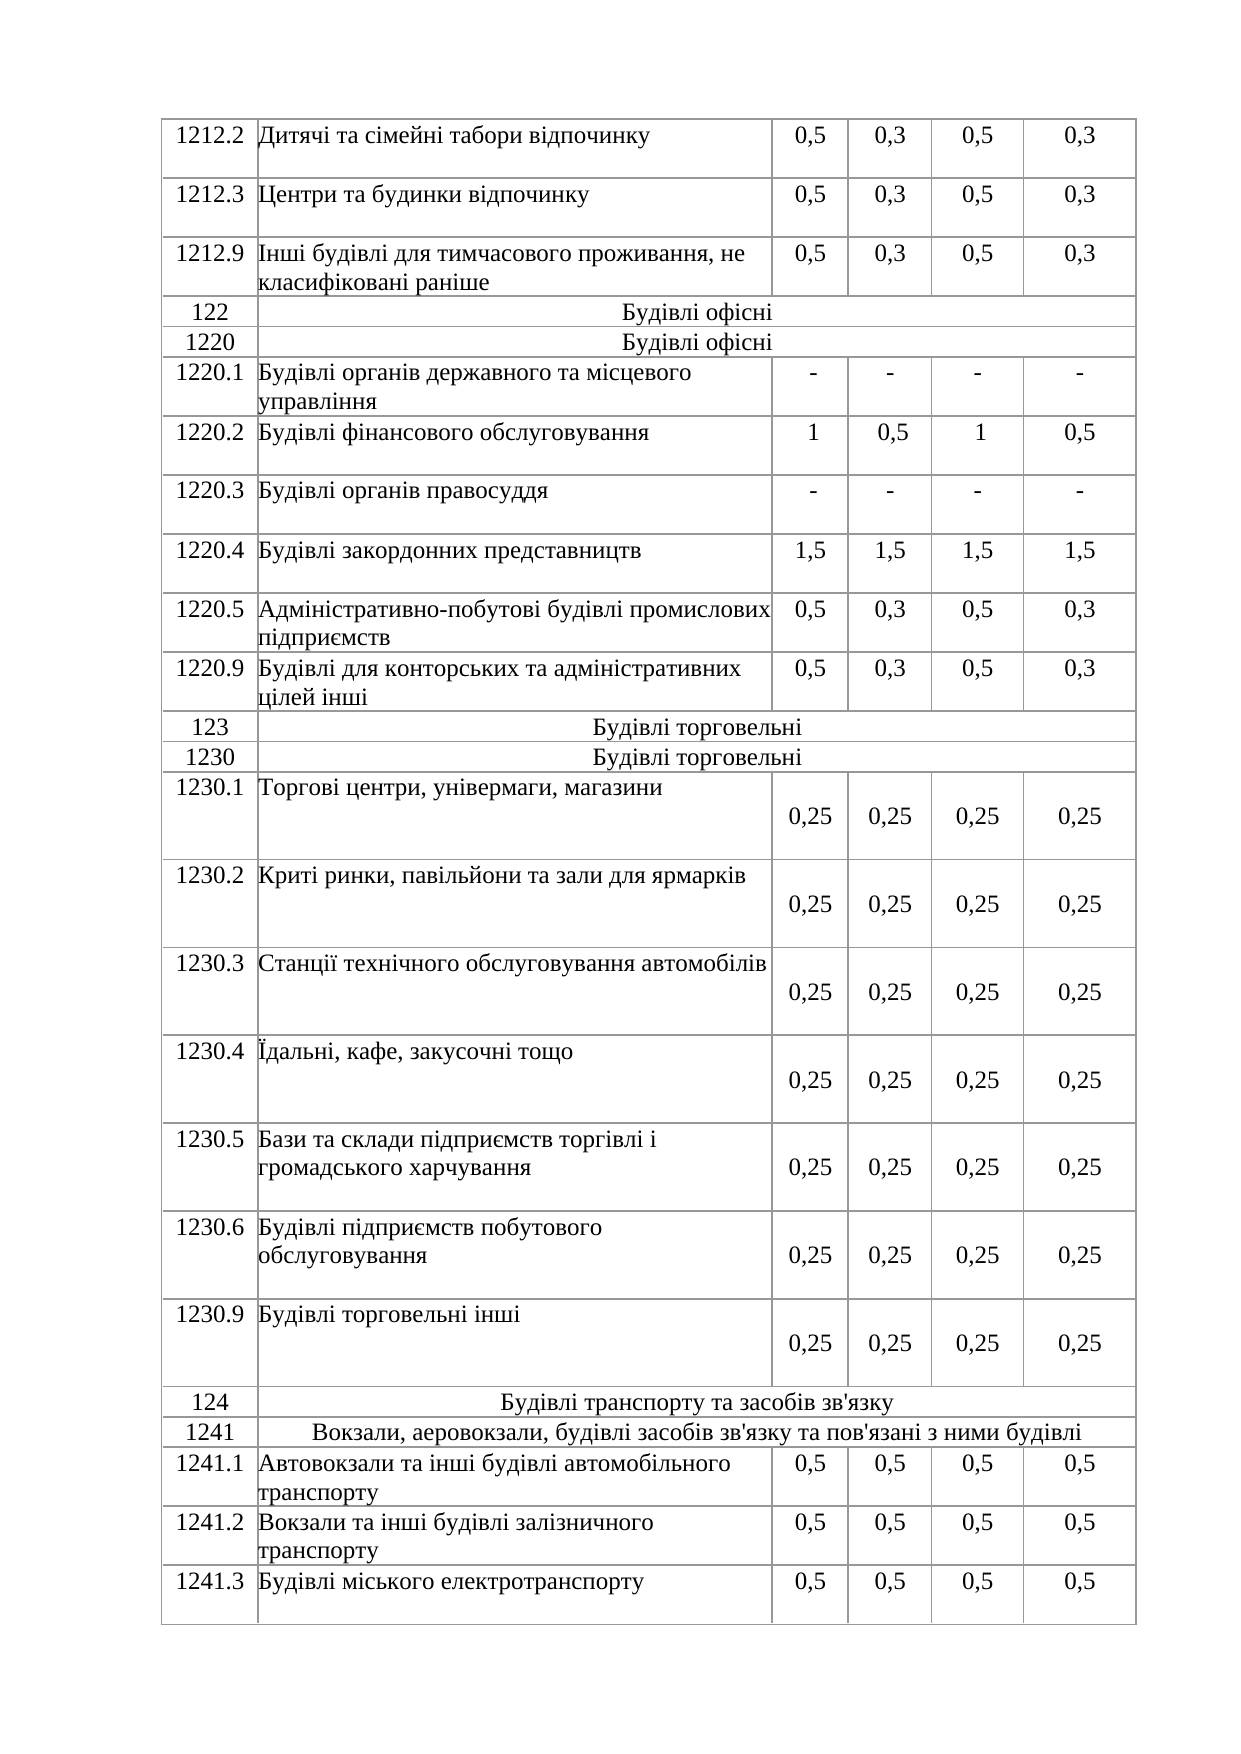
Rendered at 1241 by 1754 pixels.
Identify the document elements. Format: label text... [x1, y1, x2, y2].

table_cell 1230.6 [162, 1211, 257, 1298]
table_cell 0,5 [773, 120, 847, 177]
table_cell 0,5 [932, 1566, 1023, 1623]
table_cell 0,5 [849, 1566, 931, 1623]
table_cell 0,3 [849, 238, 931, 295]
table_cell 0,5 [773, 1507, 847, 1564]
table_cell 1,5 [849, 535, 931, 592]
table_cell 0,25 [1024, 860, 1135, 947]
table_cell 0,3 [849, 120, 931, 177]
table_cell Будівлі міського електротранспорту [259, 1566, 771, 1623]
table_cell 123 [162, 711, 257, 741]
table_cell Криті ринки, павільйони та зали для ярмарків [259, 860, 771, 947]
table_cell 0,5 [1024, 1448, 1135, 1505]
table_cell - [773, 358, 847, 415]
table_cell 124 [162, 1387, 257, 1416]
table_cell 0,25 [773, 1300, 847, 1386]
table_cell 1220.4 [162, 534, 257, 592]
table_cell 1,5 [773, 535, 847, 592]
table_cell Будівлі фінансового обслуговування [259, 417, 771, 474]
table_cell Інші будівлі для тимчасового проживання, не класифіковані раніше [259, 238, 771, 295]
table_cell 0,5 [932, 1448, 1023, 1505]
table_cell 0,5 [1024, 1507, 1135, 1564]
table_cell 0,5 [773, 1566, 847, 1623]
table_cell 0,5 [932, 653, 1023, 710]
table_cell 1220.2 [162, 416, 257, 474]
table_cell 0,25 [932, 1212, 1023, 1298]
table_cell 1,5 [1024, 535, 1135, 592]
table_cell 1230.2 [162, 860, 257, 947]
table_cell Їдальні, кафе, закусочні тощо [259, 1036, 771, 1122]
table_cell Бази та склади підприємств торгівлі і громадського харчування [259, 1124, 771, 1210]
table_cell 1241.2 [162, 1506, 257, 1564]
table_cell 0,25 [849, 773, 931, 859]
table_cell Дитячі та сімейні табори відпочинку [259, 120, 771, 177]
table_cell 0,3 [849, 179, 931, 236]
table_cell 0,5 [932, 179, 1023, 236]
table_cell 0,25 [773, 860, 847, 947]
table_cell 0,25 [1024, 1212, 1135, 1298]
table_cell 0,25 [773, 1036, 847, 1122]
table_cell 0,25 [932, 1124, 1023, 1210]
table_cell 0,5 [773, 179, 847, 236]
table_cell 0,25 [849, 1300, 931, 1386]
table_cell 0,5 [1024, 417, 1135, 474]
table_cell 1,5 [932, 535, 1023, 592]
table_cell 0,25 [773, 1212, 847, 1298]
table_cell 1220 [162, 327, 257, 356]
table_cell 1220.3 [162, 475, 257, 533]
table_cell Будівлі органів правосуддя [259, 476, 771, 533]
table_cell 1220.5 [162, 593, 257, 651]
table_cell 0,3 [849, 653, 931, 710]
table_cell - [932, 476, 1023, 533]
table_cell 0,3 [849, 594, 931, 651]
table_cell Центри та будинки відпочинку [259, 179, 771, 236]
table_cell - [1024, 476, 1135, 533]
table_cell 1212.9 [162, 237, 257, 295]
table_cell 1230 [162, 742, 257, 771]
table_cell 0,5 [773, 594, 847, 651]
table_cell Будівлі торговельні [259, 712, 1135, 741]
table_cell Будівлі підприємств побутового обслуговування [259, 1212, 771, 1298]
table_cell 0,25 [849, 948, 931, 1034]
table_cell 1220.1 [162, 357, 257, 415]
table_cell 0,25 [773, 773, 847, 859]
table_cell 0,25 [773, 1124, 847, 1210]
table_cell 0,3 [1024, 120, 1135, 177]
table_cell 0,25 [773, 948, 847, 1034]
table_cell 0,25 [932, 1300, 1023, 1386]
table_cell 1241.3 [162, 1565, 257, 1623]
table_cell Будівлі офісні [259, 297, 1135, 326]
table_cell 1220.9 [162, 652, 257, 710]
table_cell 122 [162, 296, 257, 326]
table_cell 1241 [162, 1417, 257, 1446]
table_cell Будівлі офісні [259, 327, 1135, 356]
table_cell 0,25 [849, 1036, 931, 1122]
table_cell - [932, 358, 1023, 415]
table_cell - [1024, 358, 1135, 415]
table_cell 1212.3 [162, 178, 257, 236]
table_cell Будівлі для конторських та адміністративних цілей інші [259, 653, 771, 710]
table_cell 0,5 [932, 238, 1023, 295]
table_cell Вокзали, аеровокзали, будівлі засобів зв'язку та пов'язані з ними будівлі [259, 1418, 1135, 1446]
table_cell - [773, 476, 847, 533]
table_cell 0,25 [1024, 1300, 1135, 1386]
table_cell 0,25 [932, 860, 1023, 947]
table_cell 0,5 [932, 594, 1023, 651]
table_cell 0,5 [1024, 1566, 1135, 1623]
table_cell 0,25 [849, 1124, 931, 1210]
table_cell 0,5 [849, 1448, 931, 1505]
table_cell 0,5 [773, 1448, 847, 1505]
table_cell Будівлі транспорту та засобів зв'язку [259, 1387, 1135, 1416]
table_cell 1 [932, 417, 1023, 474]
table_cell - [849, 476, 931, 533]
table_cell 0,25 [932, 1036, 1023, 1122]
table_cell Адміністративно-побутові будівлі промислових підприємств [259, 594, 771, 651]
table_cell Торгові центри, універмаги, магазини [259, 773, 771, 859]
table_cell 0,3 [1024, 179, 1135, 236]
table_cell 0,5 [932, 1507, 1023, 1564]
table_cell - [849, 358, 931, 415]
table_cell 0,5 [932, 120, 1023, 177]
table_cell 0,25 [849, 860, 931, 947]
table_cell Будівлі торговельні [259, 742, 1135, 771]
table_cell 0,25 [932, 948, 1023, 1034]
table_cell 1230.5 [162, 1123, 257, 1210]
table_cell 0,25 [1024, 773, 1135, 859]
table_cell 0,25 [1024, 1124, 1135, 1210]
table_cell 1230.4 [162, 1035, 257, 1122]
table_cell Вокзали та інші будівлі залізничного транспорту [259, 1507, 771, 1564]
table_cell 1 [773, 417, 847, 474]
table_cell 0,25 [849, 1212, 931, 1298]
table_cell Будівлі органів державного та місцевого управління [259, 358, 771, 415]
table_cell 1230.9 [162, 1299, 257, 1386]
table_cell 0,3 [1024, 653, 1135, 710]
table_cell Станції технічного обслуговування автомобілів [259, 948, 771, 1034]
table_cell Будівлі торговельні інші [259, 1300, 771, 1386]
table_cell 1241.1 [162, 1447, 257, 1505]
table_cell 0,25 [1024, 948, 1135, 1034]
table_cell 1212.2 [162, 120, 257, 177]
table_cell 0,5 [849, 1507, 931, 1564]
table_cell 1230.1 [162, 772, 257, 859]
table_cell 0,25 [1024, 1036, 1135, 1122]
table_cell 0,5 [773, 238, 847, 295]
table_cell 0,3 [1024, 594, 1135, 651]
table_cell Будівлі закордонних представництв [259, 535, 771, 592]
table_cell Автовокзали та інші будівлі автомобільного транспорту [259, 1448, 771, 1505]
table_cell 0,5 [773, 653, 847, 710]
table_cell 0,3 [1024, 238, 1135, 295]
table_cell 1230.3 [162, 948, 257, 1034]
table_cell 0,5 [849, 417, 931, 474]
table_cell 0,25 [932, 773, 1023, 859]
